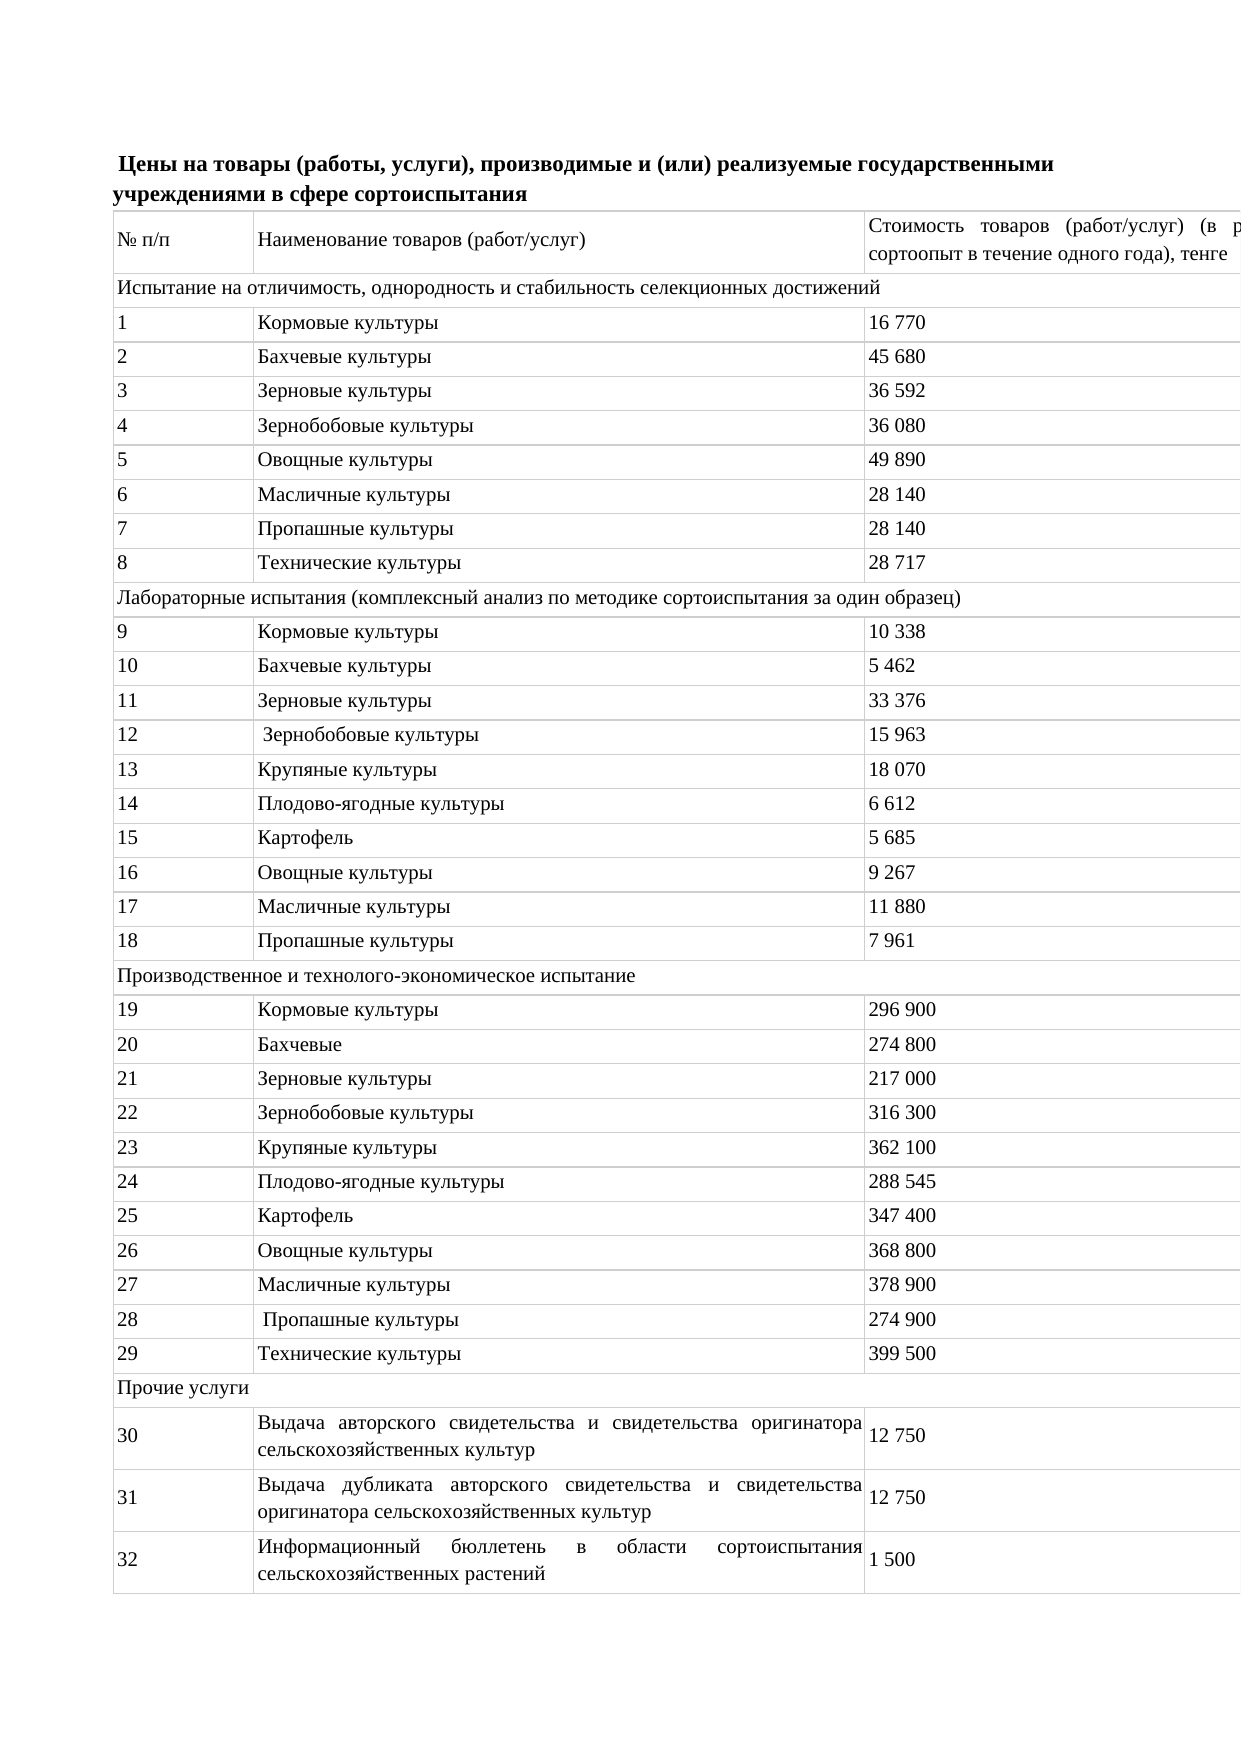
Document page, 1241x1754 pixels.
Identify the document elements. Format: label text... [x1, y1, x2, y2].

table_cell 28 [114, 1305, 253, 1338]
table_cell 13 [114, 755, 253, 788]
table_cell Информационный бюллетень в области сортоиспытания сельскохозяйственных растений [254, 1532, 864, 1593]
table_cell 24 [114, 1168, 253, 1201]
table_cell 10 [114, 652, 253, 685]
table_cell Бахчевые [254, 1030, 864, 1063]
table_cell 1 500 [865, 1532, 1240, 1593]
table_cell Кормовые культуры [254, 308, 864, 341]
table_cell Бахчевые культуры [254, 652, 864, 685]
table_cell 9 [114, 618, 253, 651]
table_cell 20 [114, 1030, 253, 1063]
table_cell 6 [114, 480, 253, 513]
table_cell Бахчевые культуры [254, 343, 864, 376]
table_cell Выдача авторского свидетельства и свидетельства оригинатора сельскохозяйственных культур [254, 1408, 864, 1469]
table_cell Плодово-ягодные культуры [254, 789, 864, 822]
table_cell Крупяные культуры [254, 1133, 864, 1166]
table_cell Прочие услуги [114, 1374, 1240, 1407]
table_cell Картофель [254, 824, 864, 857]
table_header № п/п [114, 212, 253, 272]
text Цены на товары (работы, услуги), производимые и (или) реализуемые государственными учреждениями в сфере сортоиспытания [112, 150, 1128, 207]
table_cell 11 [114, 686, 253, 719]
table_cell 31 [114, 1470, 253, 1531]
table_cell 17 [114, 893, 253, 926]
table_cell Овощные культуры [254, 446, 864, 479]
table_cell 19 [114, 996, 253, 1029]
table_cell 217 000 [865, 1064, 1240, 1097]
table_cell Зерновые культуры [254, 377, 864, 410]
table_cell 49 890 [865, 446, 1240, 479]
table_cell 3 [114, 377, 253, 410]
table_cell 28 140 [865, 514, 1240, 547]
table_cell 8 [114, 549, 253, 582]
table_cell Испытание на отличимость, однородность и стабильность селекционных достижений [114, 274, 1240, 307]
table_cell 5 [114, 446, 253, 479]
table_cell 15 963 [865, 721, 1240, 754]
table_cell Плодово-ягодные культуры [254, 1168, 864, 1201]
table_cell 28 717 [865, 549, 1240, 582]
table_cell Зерновые культуры [254, 1064, 864, 1097]
table_cell 288 545 [865, 1168, 1240, 1201]
table_cell 4 [114, 411, 253, 444]
table_cell 22 [114, 1099, 253, 1132]
table_cell Кормовые культуры [254, 996, 864, 1029]
table_cell 33 376 [865, 686, 1240, 719]
table_cell 16 770 [865, 308, 1240, 341]
table_cell 10 338 [865, 618, 1240, 651]
table_cell Овощные культуры [254, 1236, 864, 1269]
table_cell Кормовые культуры [254, 618, 864, 651]
table_cell 5 462 [865, 652, 1240, 685]
table_cell 368 800 [865, 1236, 1240, 1269]
table_cell 15 [114, 824, 253, 857]
table_cell 28 140 [865, 480, 1240, 513]
table_cell 36 592 [865, 377, 1240, 410]
table_cell 274 900 [865, 1305, 1240, 1338]
table_cell 30 [114, 1408, 253, 1469]
table_cell 6 612 [865, 789, 1240, 822]
table_cell Зернобобовые культуры [254, 1099, 864, 1132]
table_header Стоимость товаров (работ/услуг) (в расчете за один сортоопыт в течение одного года), тенге [865, 212, 1240, 272]
table_cell 9 267 [865, 858, 1240, 891]
table_cell Технические культуры [254, 549, 864, 582]
table_cell Пропашные культуры [254, 514, 864, 547]
table_cell Зернобобовые культуры [254, 721, 864, 754]
table_cell 12 750 [865, 1470, 1240, 1531]
table_cell 26 [114, 1236, 253, 1269]
table_cell 36 080 [865, 411, 1240, 444]
table_cell 11 880 [865, 893, 1240, 926]
table_cell Картофель [254, 1202, 864, 1235]
table_cell Крупяные культуры [254, 755, 864, 788]
table_cell Пропашные культуры [254, 927, 864, 960]
table_cell 32 [114, 1532, 253, 1593]
table_cell Масличные культуры [254, 893, 864, 926]
table_cell Лабораторные испытания (комплексный анализ по методике сортоиспытания за один образец) [114, 583, 1240, 616]
table_cell 29 [114, 1339, 253, 1372]
table_cell 27 [114, 1271, 253, 1304]
table_cell Технические культуры [254, 1339, 864, 1372]
table_cell 18 070 [865, 755, 1240, 788]
table_cell 378 900 [865, 1271, 1240, 1304]
table_cell 1 [114, 308, 253, 341]
table_cell 16 [114, 858, 253, 891]
table_cell Зернобобовые культуры [254, 411, 864, 444]
table_cell 399 500 [865, 1339, 1240, 1372]
table_cell 362 100 [865, 1133, 1240, 1166]
table_cell Производственное и технолого-экономическое испытание [114, 961, 1240, 994]
table_cell Выдача дубликата авторского свидетельства и свидетельства оригинатора сельскохозяйственных культур [254, 1470, 864, 1531]
table_cell 347 400 [865, 1202, 1240, 1235]
table_cell 5 685 [865, 824, 1240, 857]
table_cell 2 [114, 343, 253, 376]
table_cell 12 [114, 721, 253, 754]
table_cell 23 [114, 1133, 253, 1166]
table_header Наименование товаров (работ/услуг) [254, 212, 864, 272]
table_cell 25 [114, 1202, 253, 1235]
table_cell 316 300 [865, 1099, 1240, 1132]
table_cell 21 [114, 1064, 253, 1097]
table_cell Овощные культуры [254, 858, 864, 891]
table_cell 274 800 [865, 1030, 1240, 1063]
table_cell 7 [114, 514, 253, 547]
table_cell Масличные культуры [254, 480, 864, 513]
table_cell 18 [114, 927, 253, 960]
table_cell 45 680 [865, 343, 1240, 376]
table_cell Зерновые культуры [254, 686, 864, 719]
table_cell 7 961 [865, 927, 1240, 960]
table_cell 296 900 [865, 996, 1240, 1029]
table_cell 14 [114, 789, 253, 822]
table_cell 12 750 [865, 1408, 1240, 1469]
table_cell Пропашные культуры [254, 1305, 864, 1338]
table_cell Масличные культуры [254, 1271, 864, 1304]
